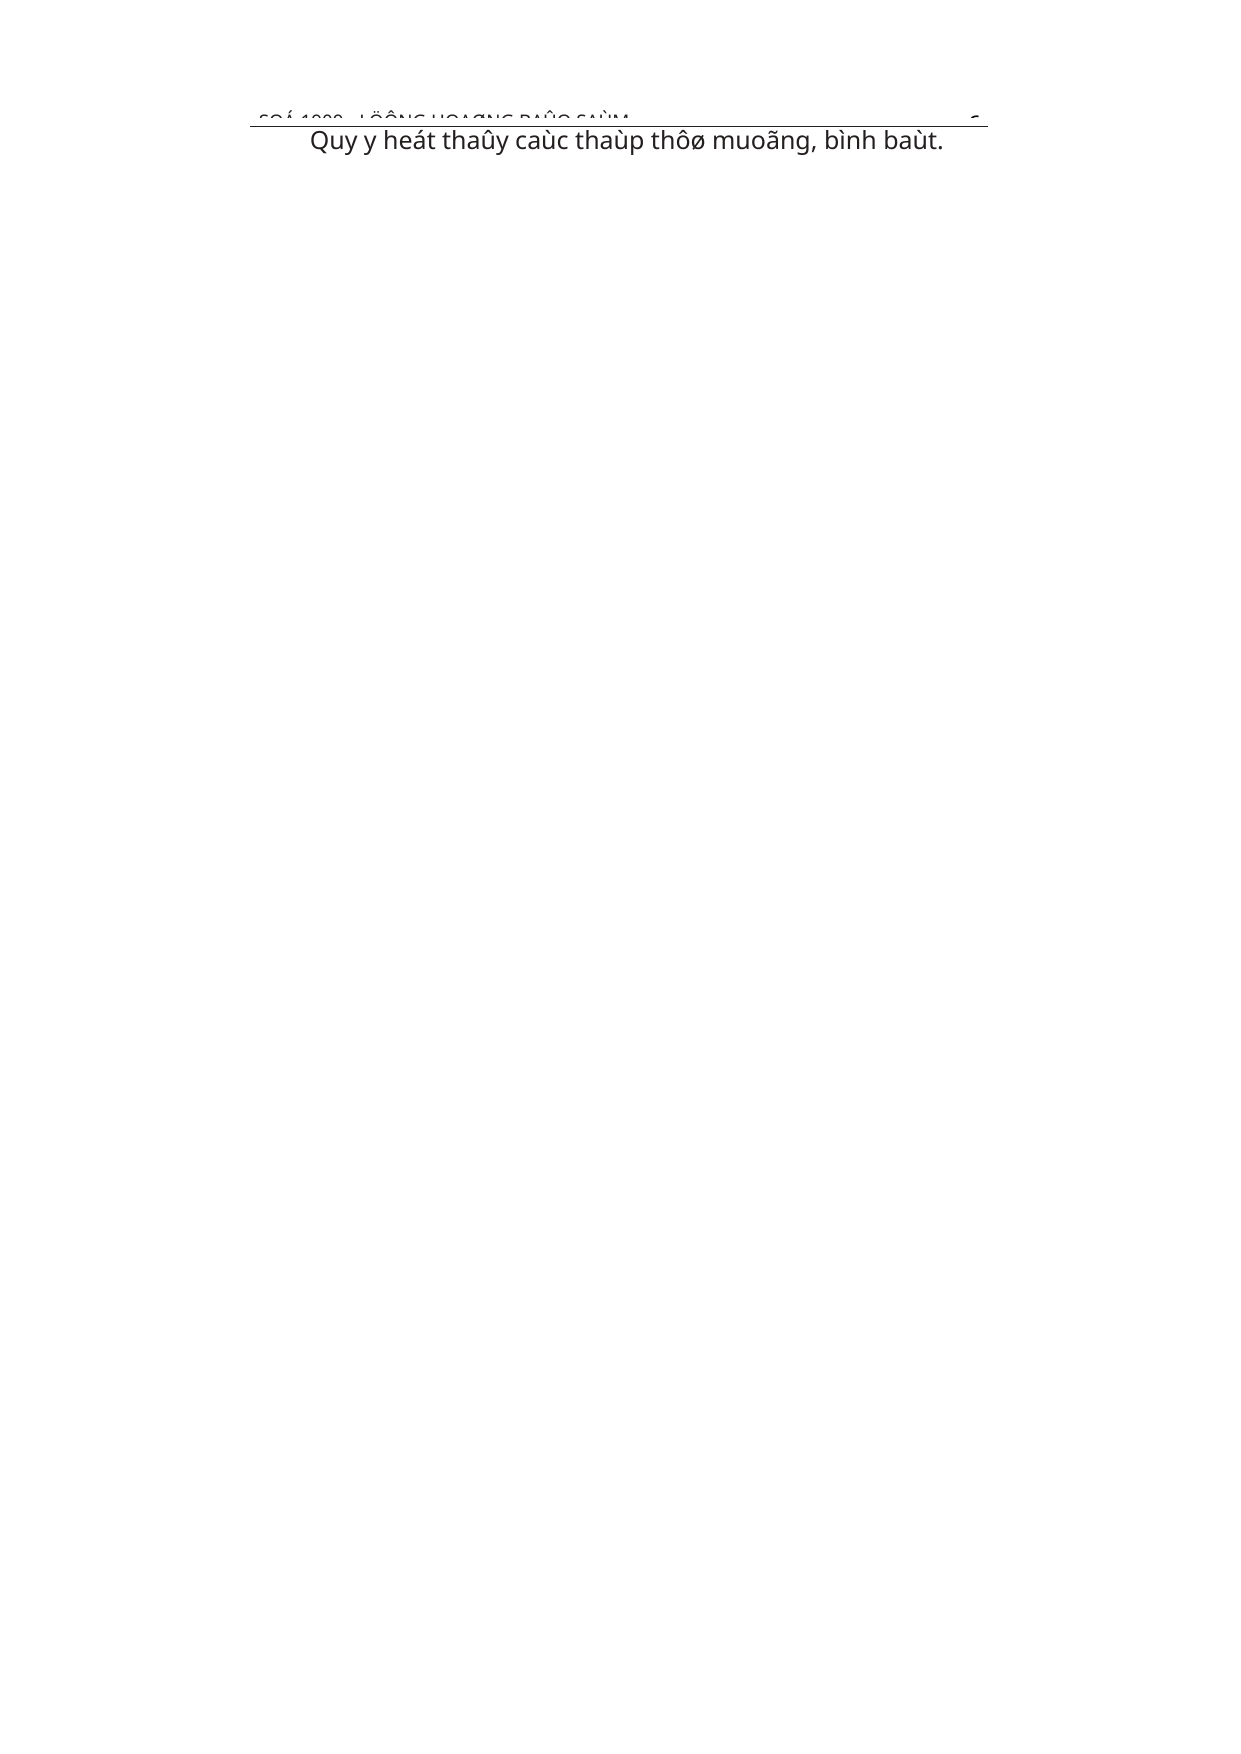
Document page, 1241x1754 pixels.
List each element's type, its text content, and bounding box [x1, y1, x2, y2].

text Quy y heát thaûy caùc thaùp thôø muoãng, bình baùt. [309, 125, 1092, 155]
